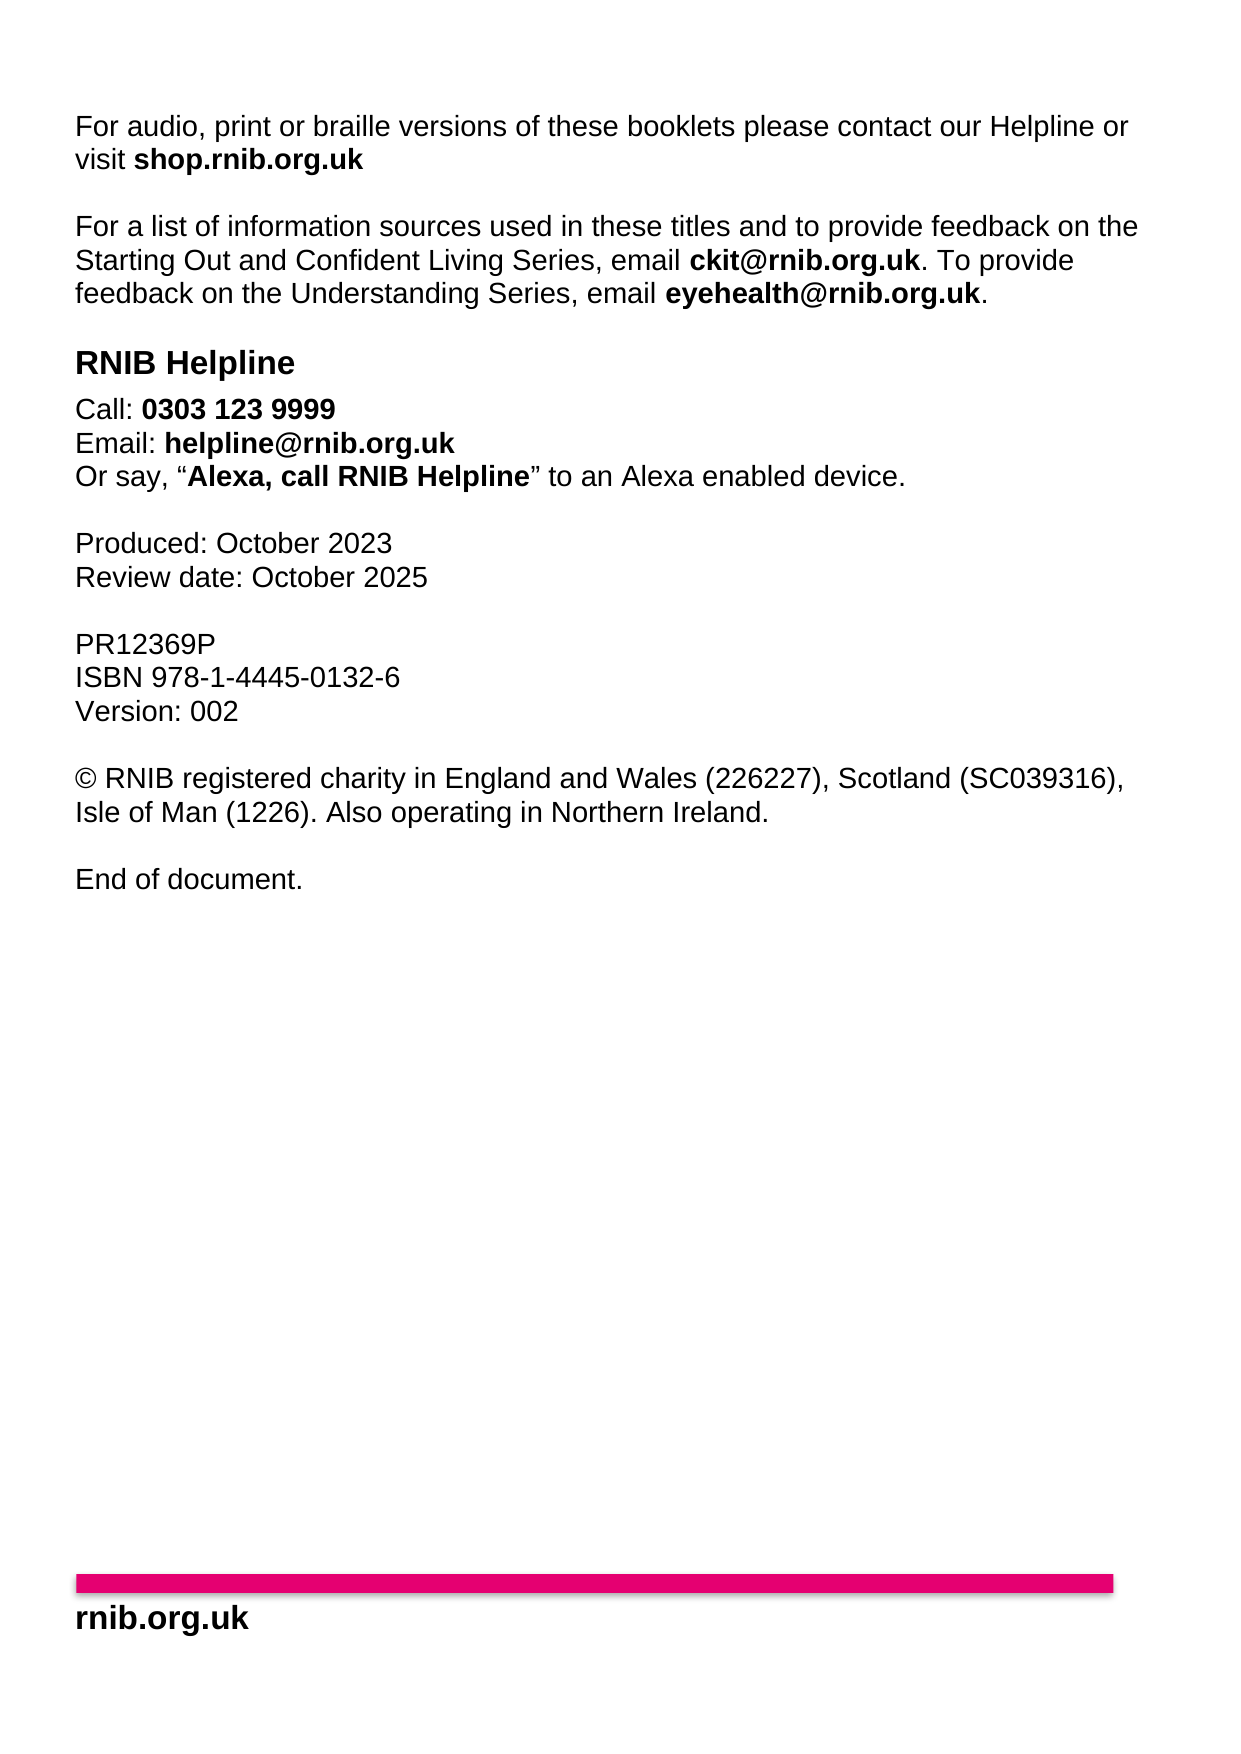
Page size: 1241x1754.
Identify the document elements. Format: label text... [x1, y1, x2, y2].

text Produced: October 2023 [75, 526, 1165, 560]
text Email: helpline@rnib.org.uk [75, 426, 1165, 459]
text Version: 002 [75, 694, 1165, 728]
text © RNIB registered charity in England and Wales (226227), Scotland (SC039316), Isle of Man (1226). Also operating in Northern Ireland. [75, 761, 1165, 828]
text PR12369P [75, 627, 1165, 661]
text For a list of information sources used in these titles and to provide feedback on the Starting Out and Confident Living Series, email ckit@rnib.org.uk. To provide feedback on the Understanding Series, email eyehealth@rnib.org.uk. [75, 209, 1165, 310]
text Review date: October 2025 [75, 560, 1165, 593]
text End of document. [75, 862, 1165, 895]
text ISBN 978-1-4445-0132-6 [75, 661, 1165, 694]
text For audio, print or braille versions of these booklets please contact our Helpline or visit shop.rnib.org.uk [75, 108, 1165, 176]
subtitle RNIB Helpline [75, 343, 1165, 382]
text Call: 0303 123 9999 [75, 392, 1165, 426]
text Or say, “Alexa, call RNIB Helpline” to an Alexa enabled device. [75, 459, 1165, 493]
